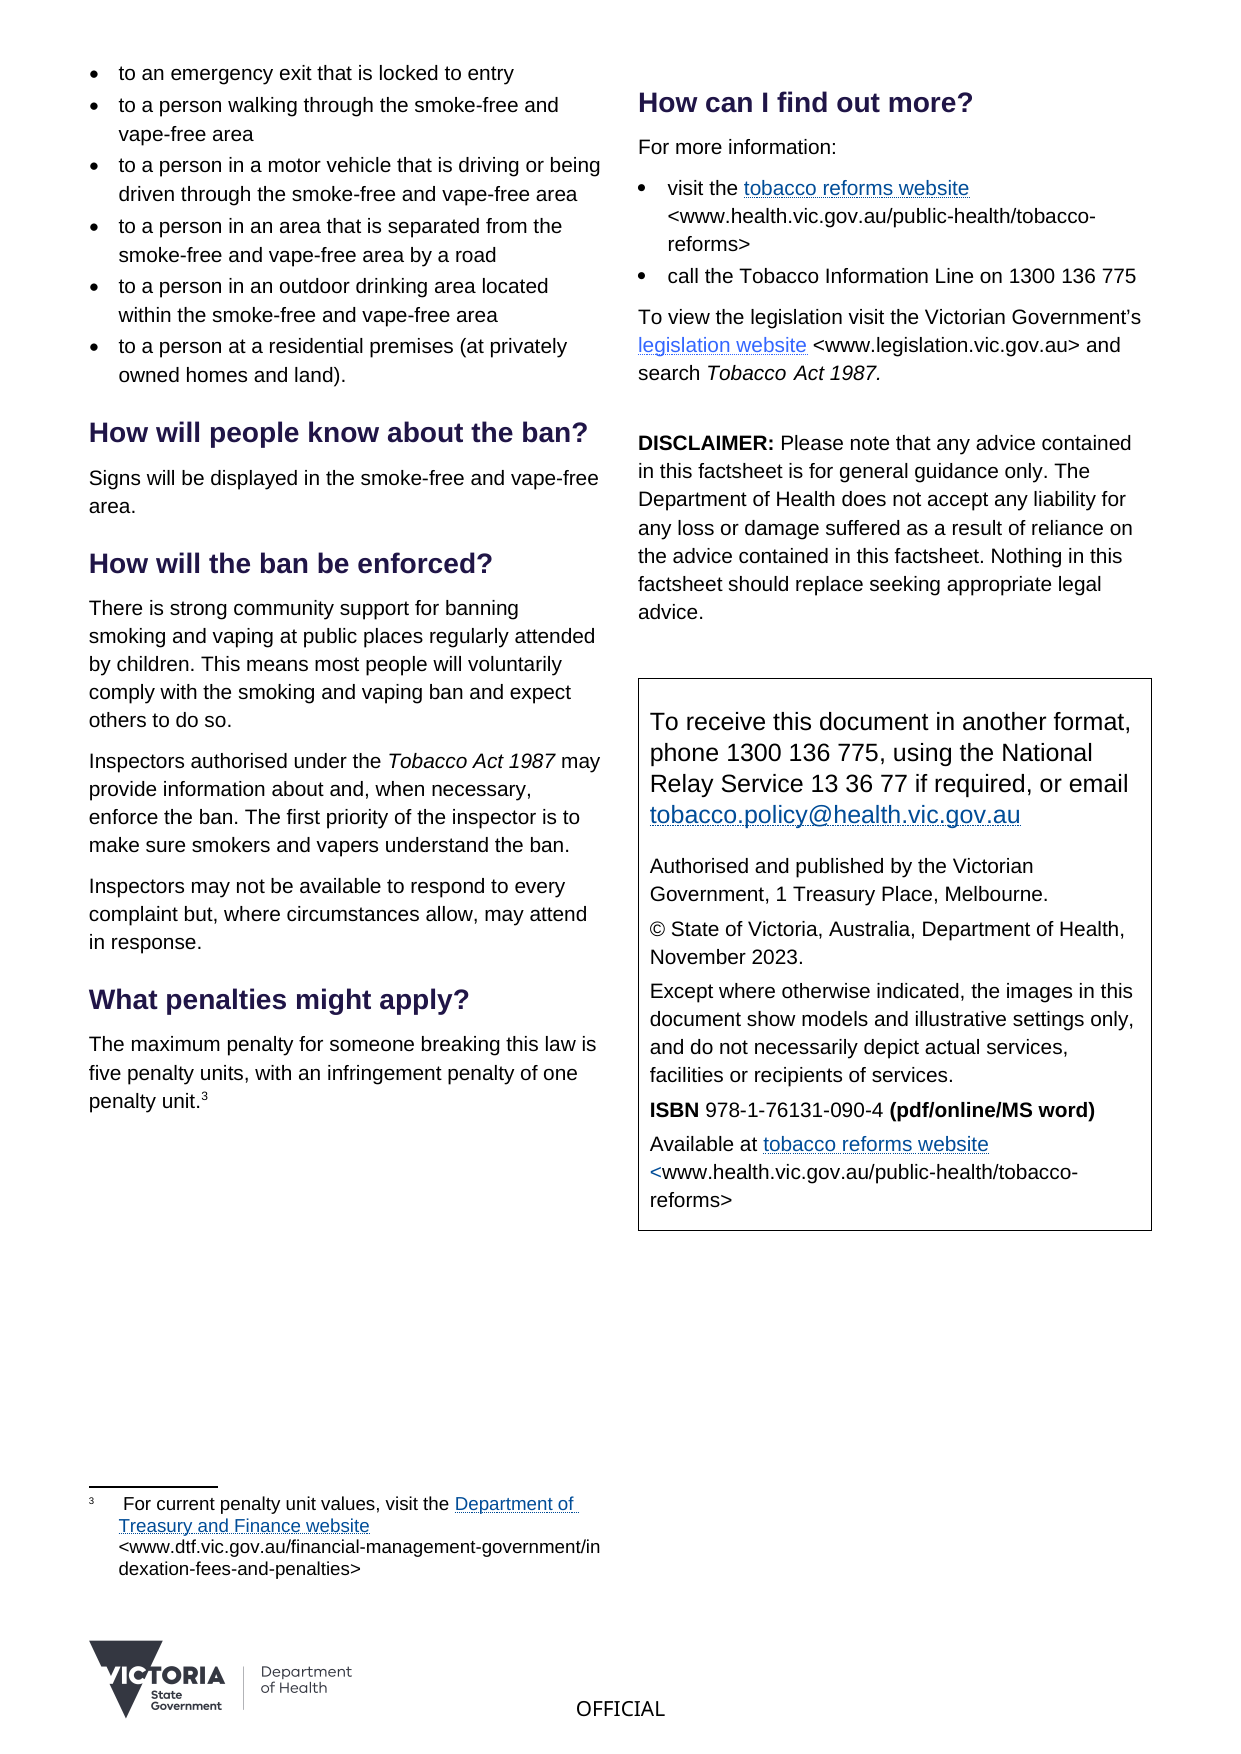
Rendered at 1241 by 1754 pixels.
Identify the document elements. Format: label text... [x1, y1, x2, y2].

list visit the tobacco reforms website <www.health.vic.gov.au/public-health/tobacco-reforms> [638, 172, 1152, 256]
list to an emergency exit that is locked to entry [89, 57, 602, 85]
list to a person in a motor vehicle that is driving or being driven through the smoke-free and vape-free area [89, 150, 602, 206]
list to a person in an outdoor drinking area located within the smoke-free and vape-free area [89, 271, 602, 327]
subtitle How can I find out more? [638, 86, 1152, 118]
text Inspectors may not be available to respond to every complaint but, where circumstances allow, may attend in response. [89, 870, 602, 954]
table_header To receive this document in another format, phone 1300 136 775, using the National Relay Service 13 36 77 if required, or email tobacco.policy@health.vic.gov.au Authorised and published by the Victorian Government, 1 Treasury Place, Melbourne. © State of Victoria, Australia, Department of Health, November 2023. Except where otherwise indicated, the images in this document show models and illustrative settings only, and do not necessarily depict actual services, facilities or recipients of services. ISBN 978-1-76131-090-4 (pdf/online/MS word) Available at tobacco reforms website <www.health.vic.gov.au/public-health/tobacco-reforms> [639, 679, 1151, 1230]
subtitle How will the ban be enforced? [89, 547, 602, 579]
list to a person walking through the smoke-free and vape-free area [89, 89, 602, 146]
text The maximum penalty for someone breaking this law is five penalty units, with an infringement penalty of one penalty unit. [89, 1028, 602, 1112]
list to a person in an area that is separated from the smoke-free and vape-free area by a road [89, 210, 602, 266]
text To view the legislation visit the Victorian Government’s legislation website <www.legislation.vic.gov.au> and search Tobacco Act 1987. [638, 301, 1152, 385]
subtitle What penalties might apply? [89, 983, 602, 1016]
picture [0, 1595, 1241, 1754]
text DISCLAIMER: Please note that any advice contained in this factsheet is for general guidance only. The Department of Health does not accept any liability for any loss or damage suffered as a result of reliance on the advice contained in this factsheet. Nothing in this factsheet should replace seeking appropriate legal advice. [638, 427, 1152, 624]
text For more information: [638, 131, 1152, 159]
list to a person at a residential premises (at privately owned homes and land). [89, 331, 602, 387]
list call the Tobacco Information Line on 1300 136 775 [638, 260, 1152, 288]
text Inspectors authorised under the Tobacco Act 1987 may provide information about and, when necessary, enforce the ban. The first priority of the inspector is to make sure smokers and vapers understand the ban. [89, 745, 602, 857]
text There is strong community support for banning smoking and vaping at public places regularly attended by children. This means most people will voluntarily comply with the smoking and vaping ban and expect others to do so. [89, 592, 602, 732]
subtitle How will people know about the ban? [89, 416, 602, 449]
text Signs will be displayed in the smoke-free and vape-free area. [89, 461, 602, 517]
